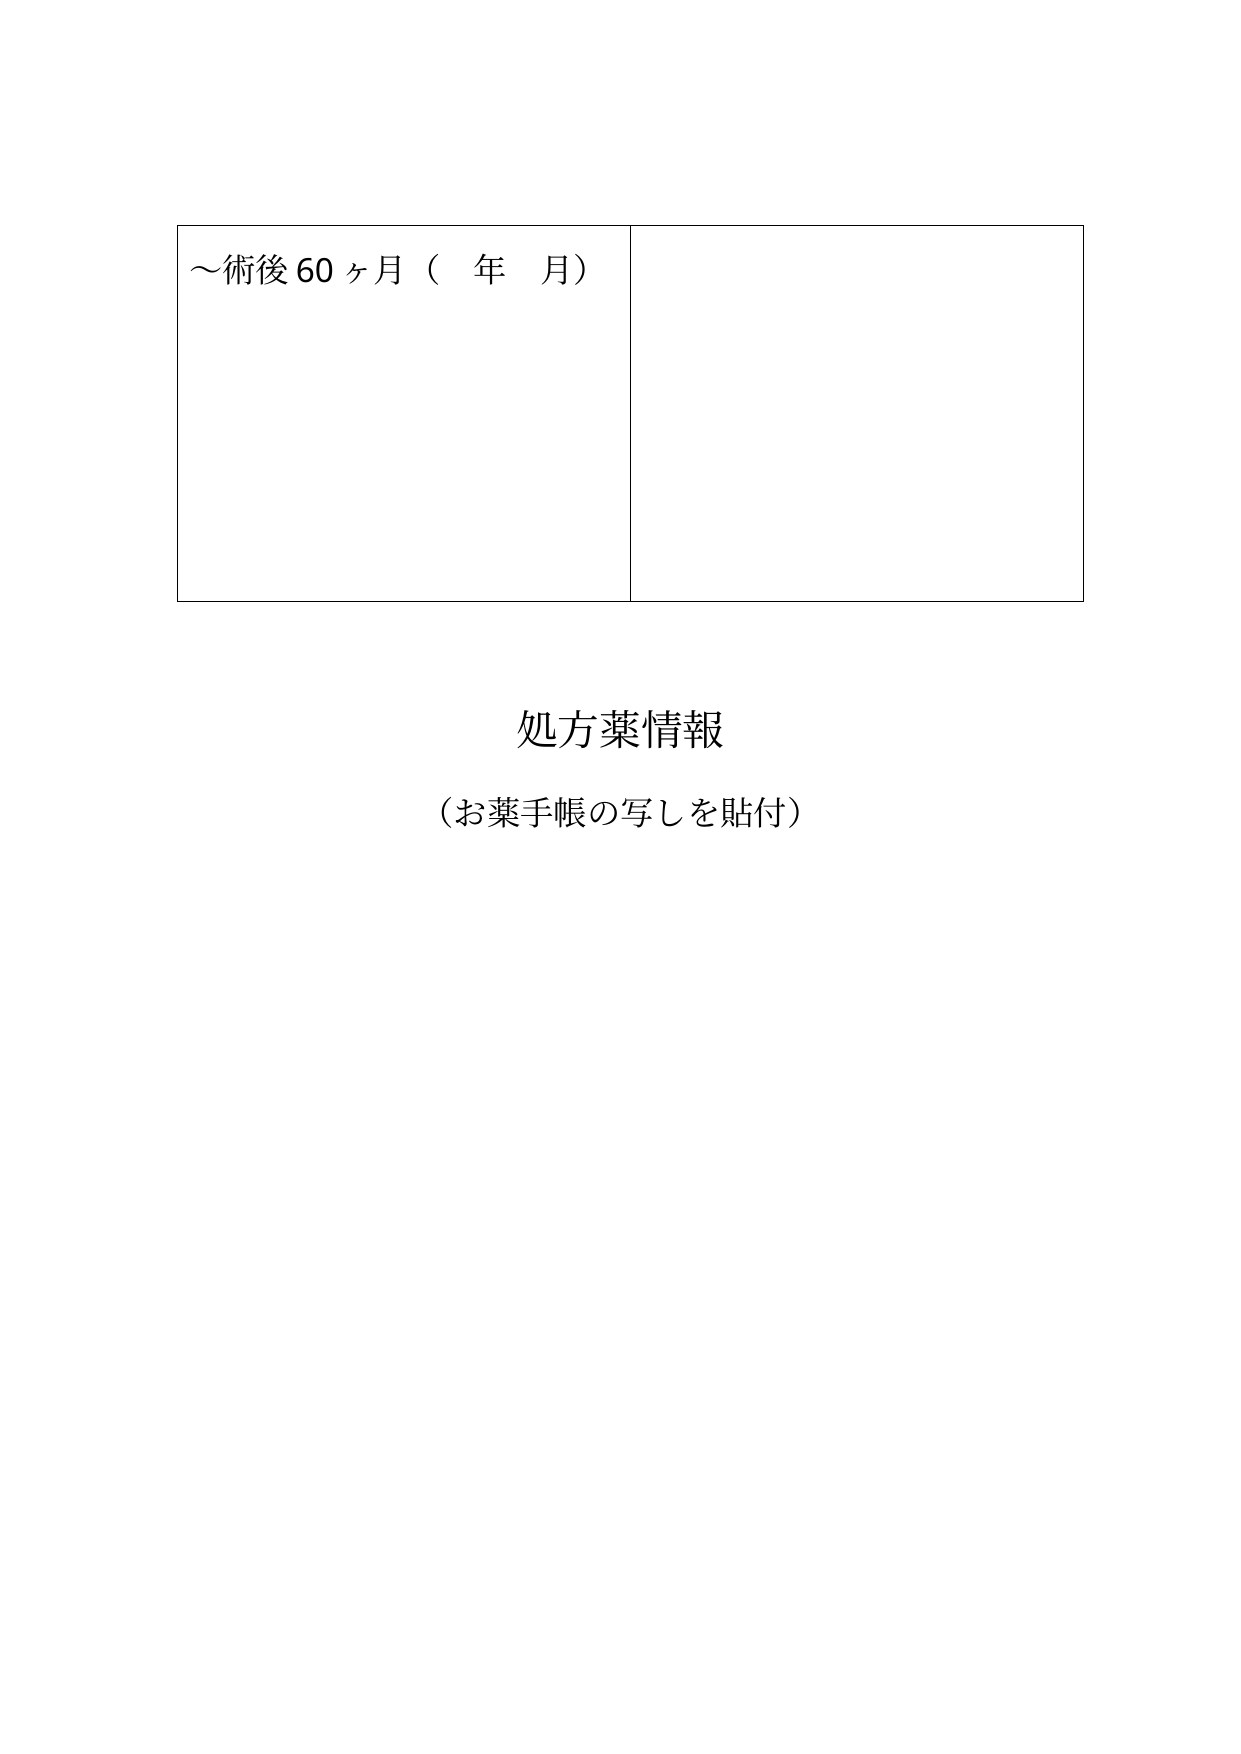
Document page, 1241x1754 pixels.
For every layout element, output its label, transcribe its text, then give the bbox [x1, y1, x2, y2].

table_cell [631, 226, 1083, 601]
text 処方薬情報 [177, 686, 1063, 769]
text （お薬手帳の写しを貼付） [177, 769, 1063, 852]
table_cell 〜術後60ヶ月（ 年 月） [178, 226, 630, 601]
